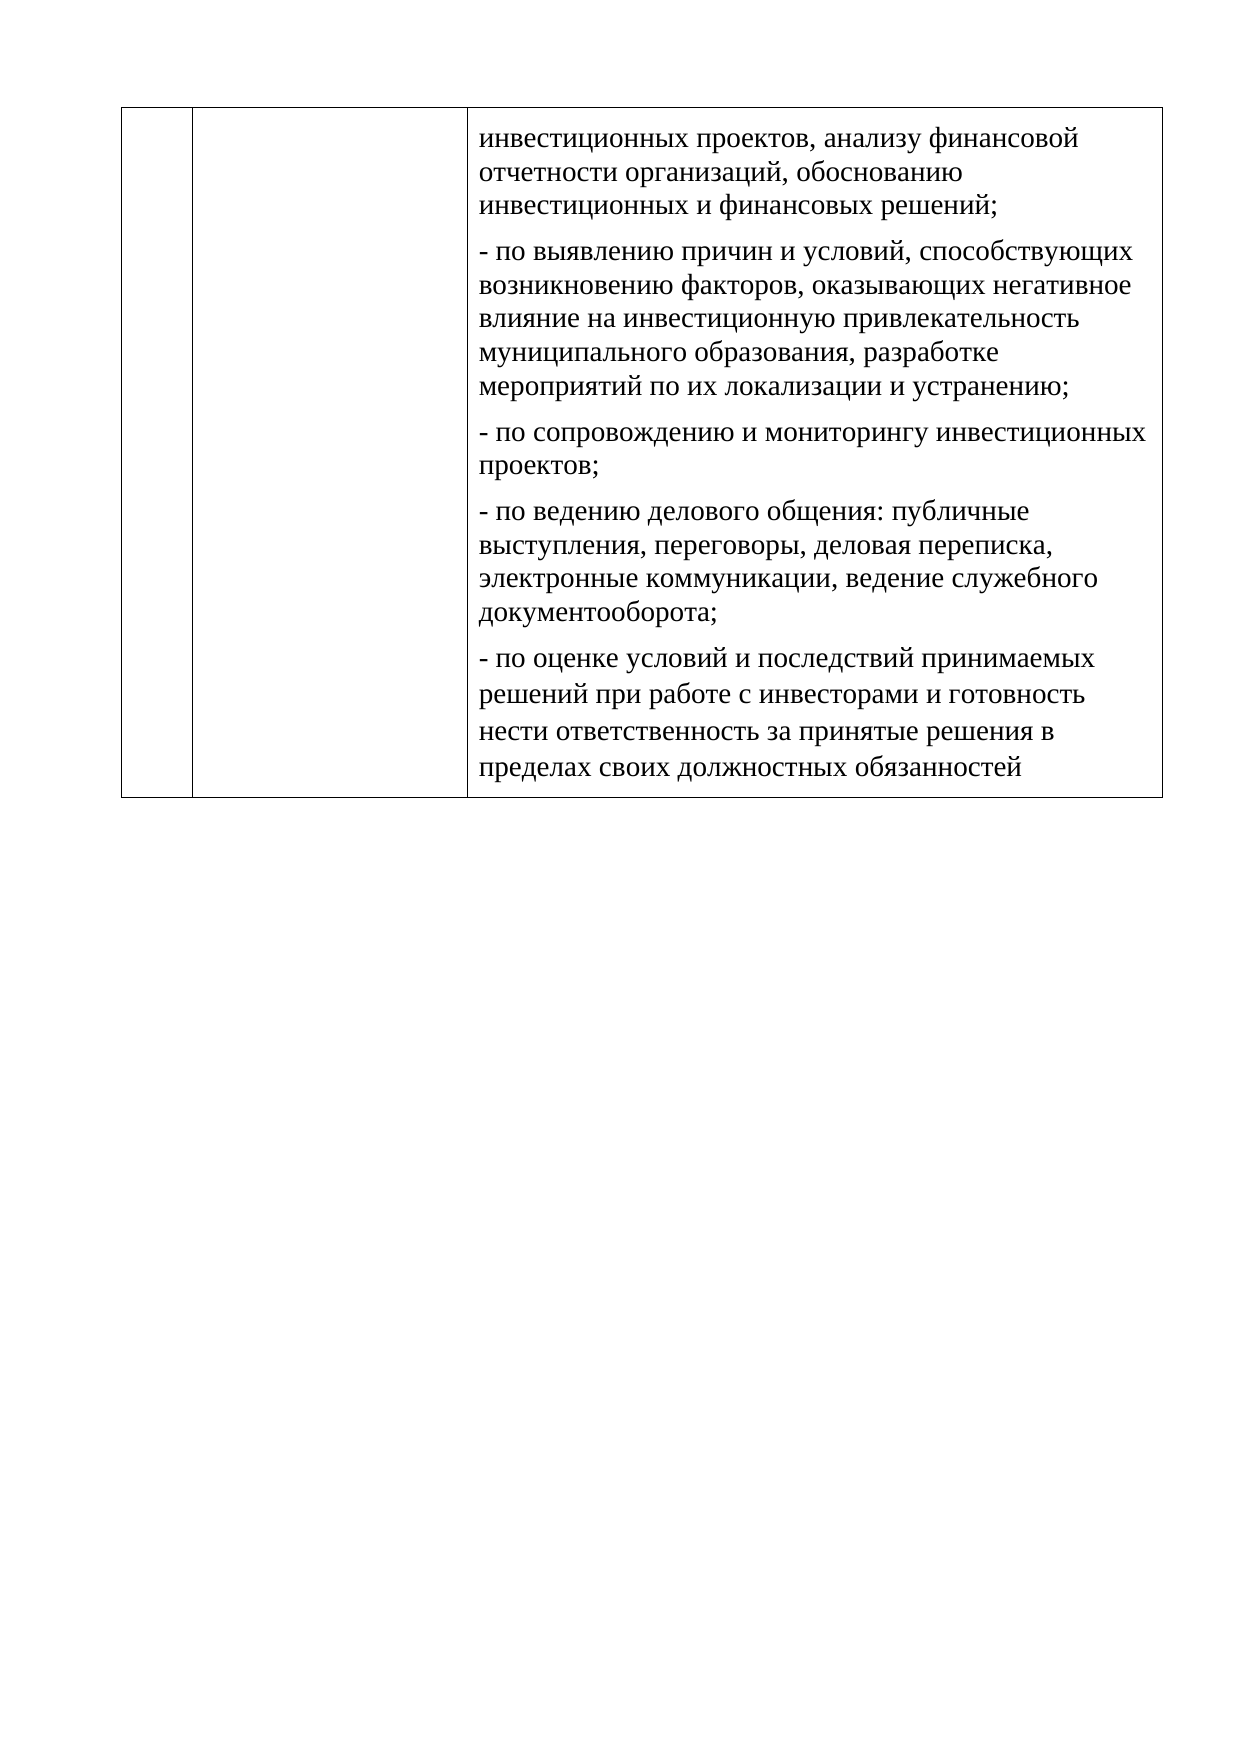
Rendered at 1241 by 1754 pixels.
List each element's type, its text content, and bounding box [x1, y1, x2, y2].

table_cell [468, 108, 1162, 797]
table_cell 3 [122, 108, 192, 797]
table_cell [193, 108, 467, 797]
